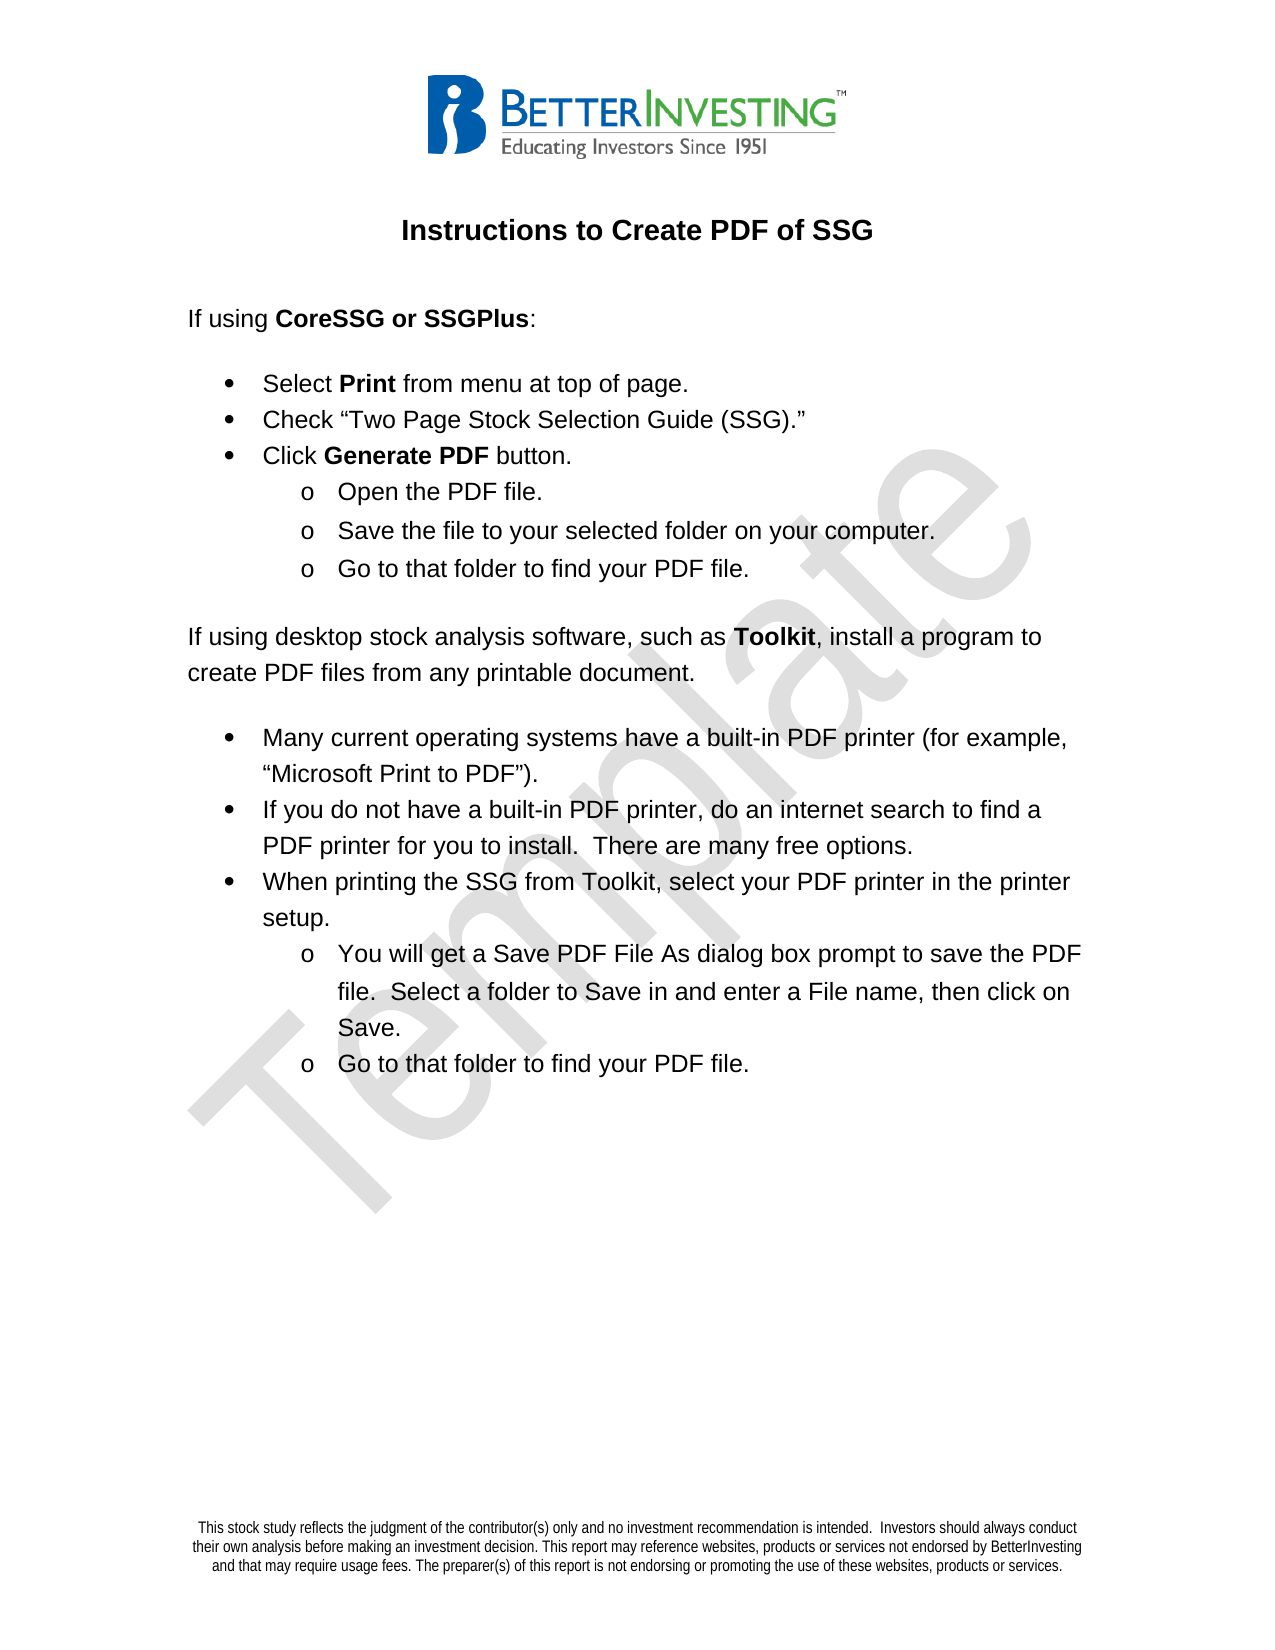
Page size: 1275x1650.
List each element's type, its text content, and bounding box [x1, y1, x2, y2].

list Check “Two Page Stock Selection Guide (SSG).” [225, 405, 1087, 434]
list When printing the SSG from Toolkit, select your PDF printer in the printer setup. [225, 867, 1087, 932]
list If you do not have a built-in PDF printer, do an internet search to find a PDF printer for you to install. There are many free options. [225, 795, 1087, 860]
list Save the file to your selected folder on your computer. [300, 516, 1087, 547]
text If using CoreSSG or SSGPlus: [187, 304, 1087, 333]
list Go to that folder to find your PDF file. [300, 1049, 1087, 1080]
list Go to that folder to find your PDF file. [300, 554, 1087, 585]
text If using desktop stock analysis software, such as Toolkit, install a program to create PDF files from any printable document. [187, 622, 1087, 687]
list Click Generate PDF button. [225, 441, 1087, 470]
text Instructions to Create PDF of SSG [187, 212, 1087, 246]
picture [428, 75, 847, 159]
list Many current operating systems have a built-in PDF printer (for example, “Microsoft Print to PDF”). [225, 723, 1087, 788]
list You will get a Save PDF File As dialog box prompt to save the PDF file. Select a folder to Save in and enter a File name, then click on Save. [300, 939, 1087, 1042]
list Open the PDF file. [300, 477, 1087, 508]
list Select Print from menu at top of page. [225, 369, 1087, 398]
